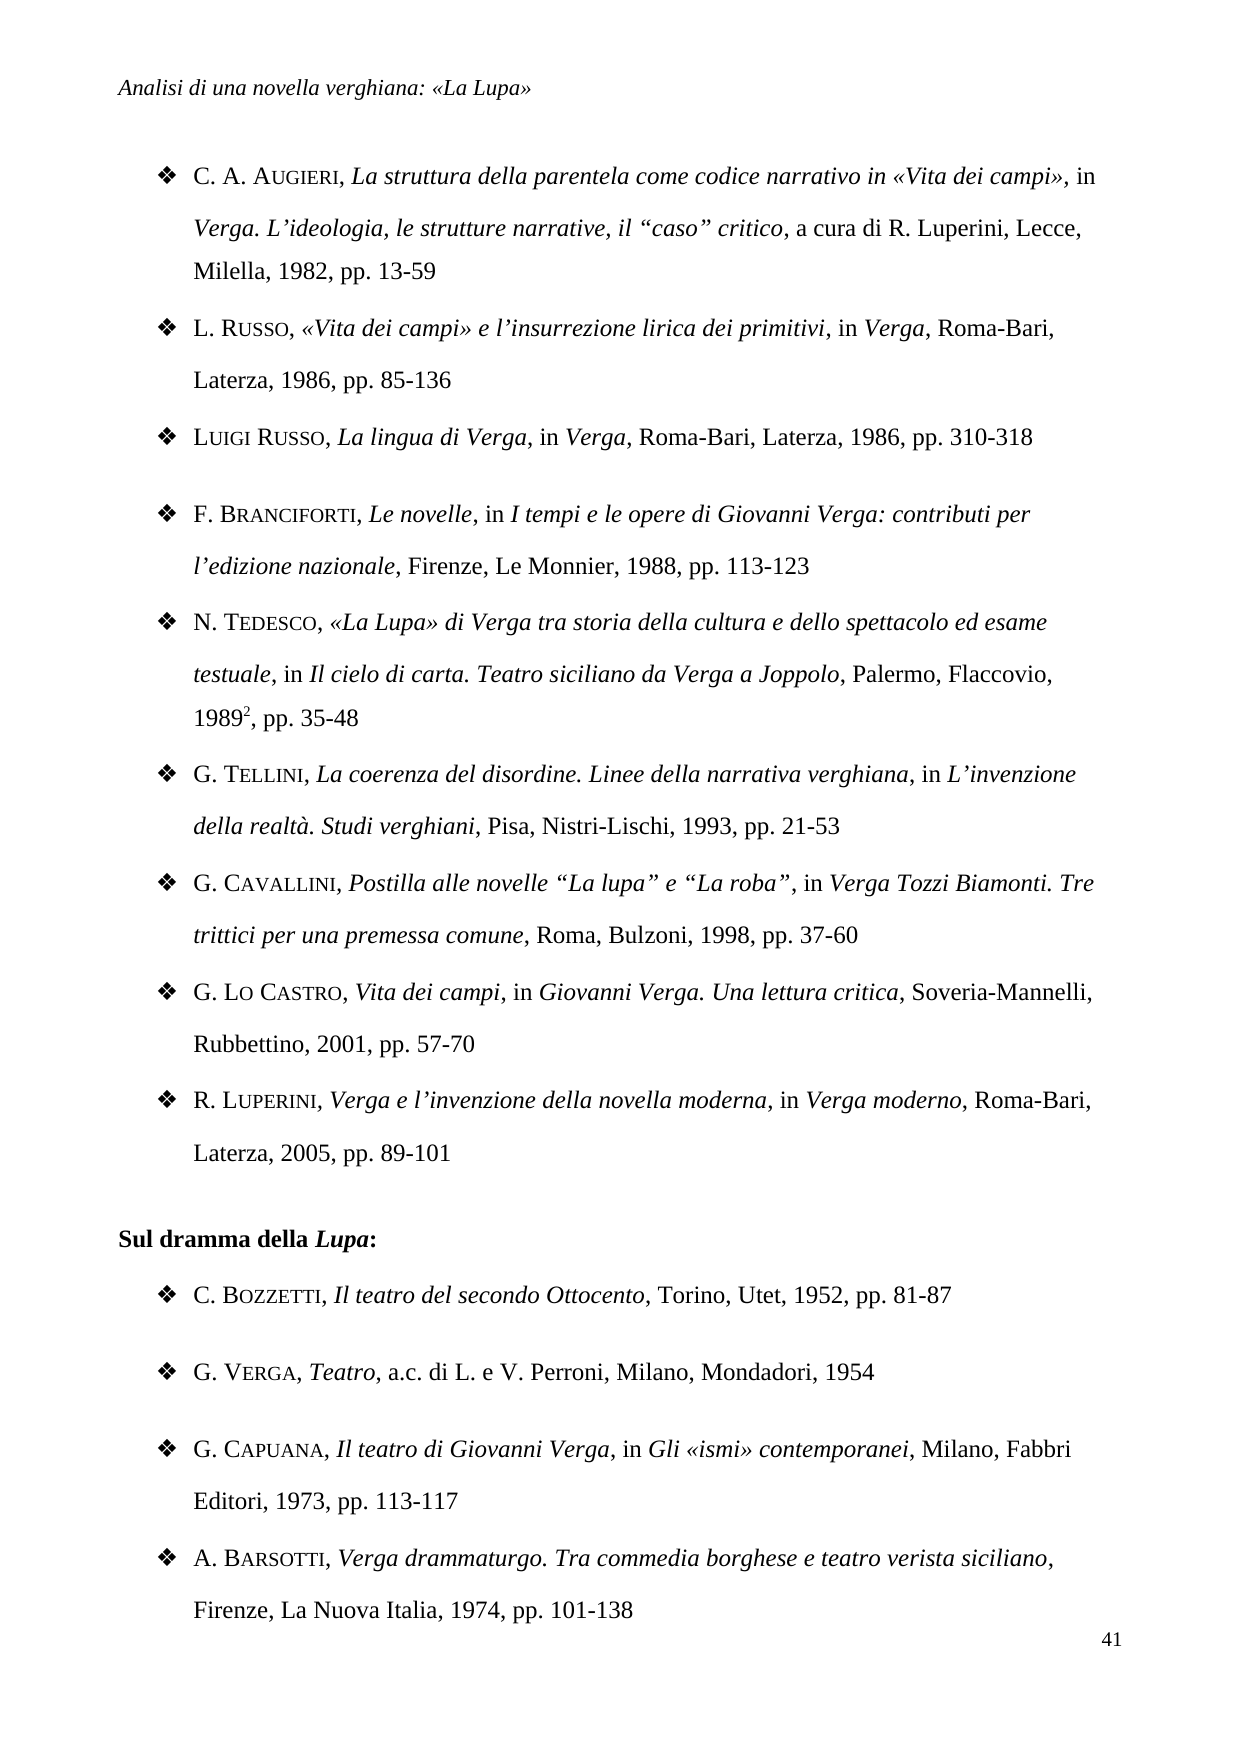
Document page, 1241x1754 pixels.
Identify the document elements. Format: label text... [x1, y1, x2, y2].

list G. Tellini, La coerenza del disordine. Linee della narrativa verghiana, in L’invenzione della realtà. Studi verghiani, Pisa, Nistri-Lischi, 1993, pp. 21-53 [156, 746, 1122, 840]
list Luigi Russo, La lingua di Verga, in Verga, Roma-Bari, Laterza, 1986, pp. 310-318 [156, 408, 1122, 459]
list F. Branciforti, Le novelle, in I tempi e le opere di Giovanni Verga: contributi per l’edizione nazionale, Firenze, Le Monnier, 1988, pp. 113-123 [156, 485, 1122, 579]
list N. Tedesco, «La Lupa» di Verga tra storia della cultura e dello spettacolo ed esame testuale, in Il cielo di carta. Teatro siciliano da Verga a Joppolo, Palermo, Flaccovio, 19892, pp. 35-48 [156, 594, 1122, 731]
list C. Bozzetti, Il teatro del secondo Ottocento, Torino, Utet, 1952, pp. 81-87 [156, 1267, 1122, 1318]
list G. Lo Castro, Vita dei campi, in Giovanni Verga. Una lettura critica, Soveria-Mannelli, Rubbettino, 2001, pp. 57-70 [156, 963, 1122, 1058]
list G. Cavallini, Postilla alle novelle “La lupa” e “La roba”, in Verga Tozzi Biamonti. Tre trittici per una premessa comune, Roma, Bulzoni, 1998, pp. 37-60 [156, 854, 1122, 949]
list G. Verga, Teatro, a.c. di L. e V. Perroni, Milano, Mondadori, 1954 [156, 1344, 1122, 1395]
list C. A. Augieri, La struttura della parentela come codice narrativo in «Vita dei campi», in Verga. L’ideologia, le strutture narrative, il “caso” critico, a cura di R. Luperini, Lecce, Milella, 1982, pp. 13-59 [156, 148, 1122, 285]
list R. Luperini, Verga e l’invenzione della novella moderna, in Verga moderno, Roma-Bari, Laterza, 2005, pp. 89-101 [156, 1072, 1122, 1166]
list G. Capuana, Il teatro di Giovanni Verga, in Gli «ismi» contemporanei, Milano, Fabbri Editori, 1973, pp. 113-117 [156, 1421, 1122, 1515]
text Sul dramma della Lupa: [118, 1224, 1122, 1253]
list A. Barsotti, Verga drammaturgo. Tra commedia borghese e teatro verista siciliano, Firenze, La Nuova Italia, 1974, pp. 101-138 [156, 1529, 1122, 1624]
list L. Russo, «Vita dei campi» e l’insurrezione lirica dei primitivi, in Verga, Roma-Bari, Laterza, 1986, pp. 85-136 [156, 299, 1122, 394]
